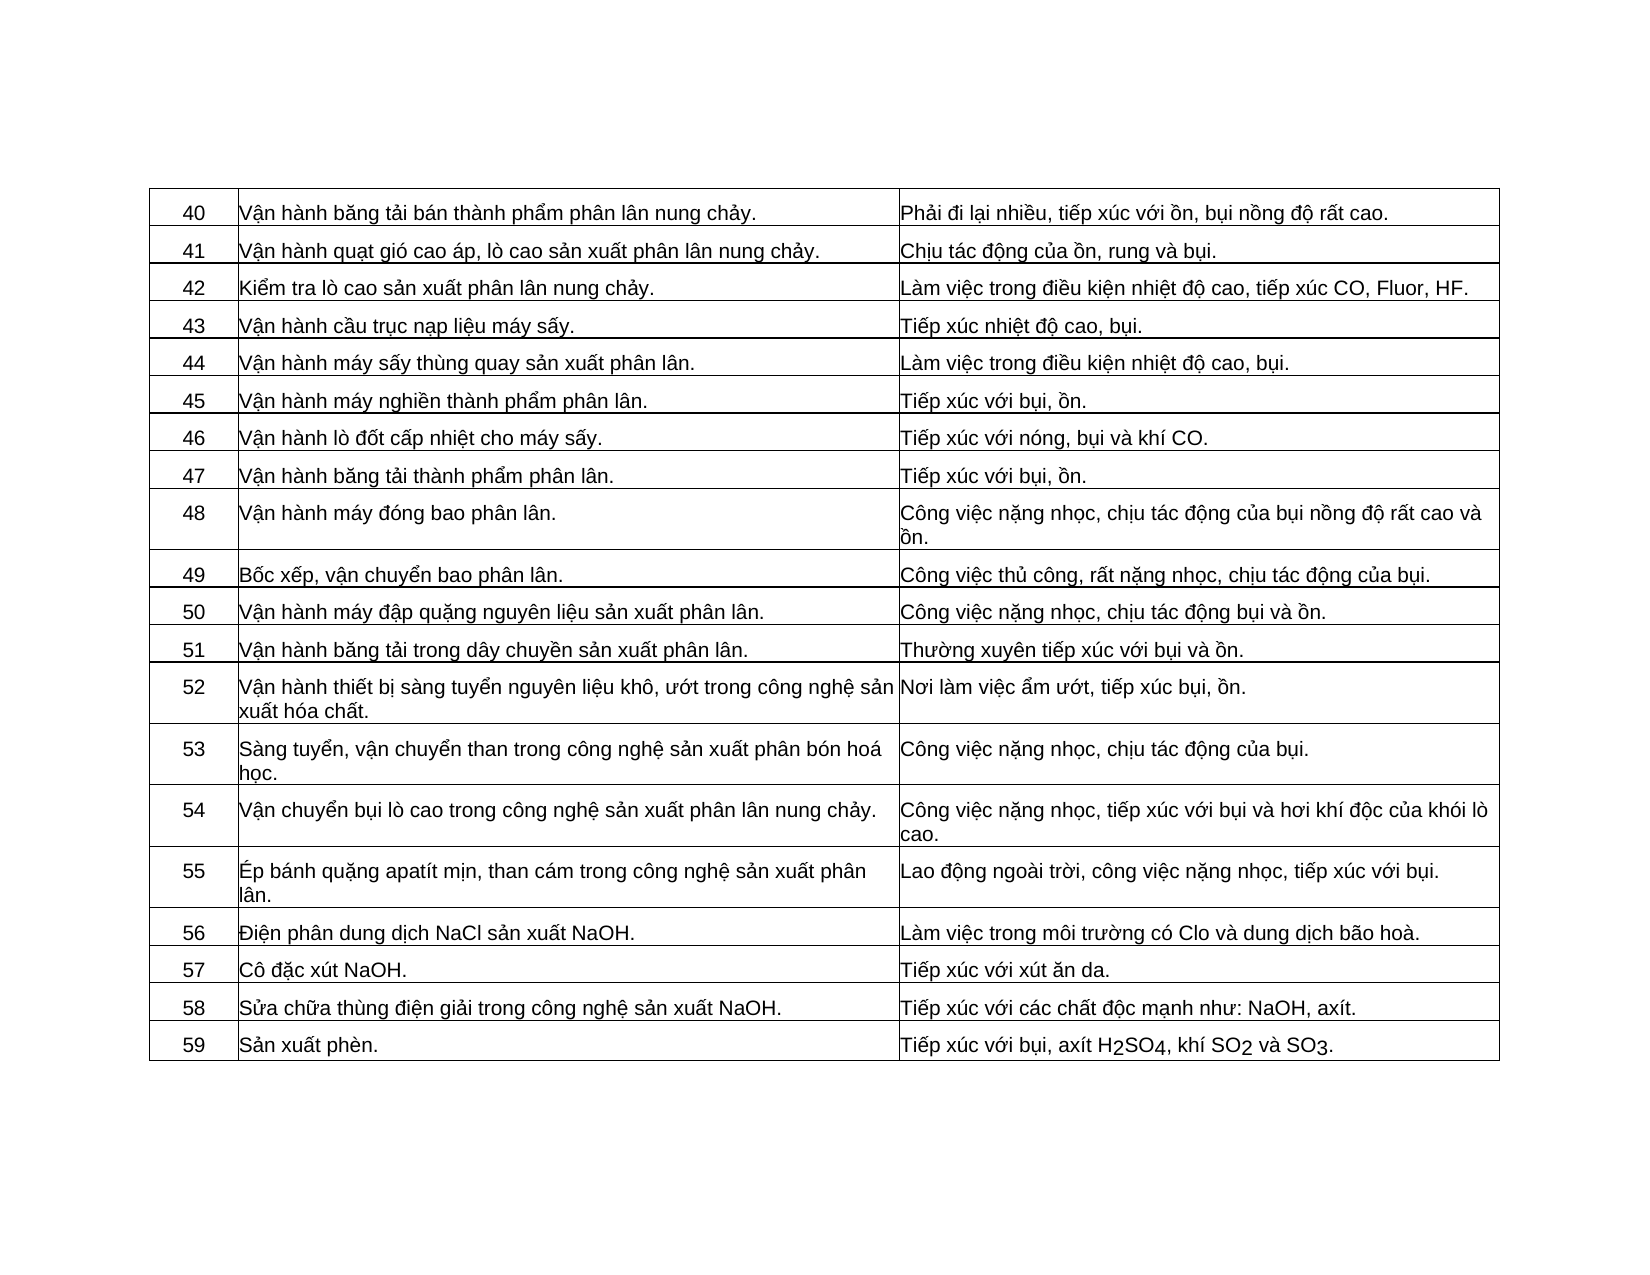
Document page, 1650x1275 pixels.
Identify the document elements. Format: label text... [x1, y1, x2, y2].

table_cell Vận hành máy đóng bao phân lân. [239, 489, 899, 549]
table_cell 59 [150, 1021, 238, 1060]
table_cell Vận hành cầu trục nạp liệu máy sấy. [239, 301, 899, 337]
table_cell 43 [150, 301, 238, 337]
table_cell Tiếp xúc với bụi, ồn. [900, 451, 1499, 487]
table_cell 53 [150, 724, 238, 784]
table_cell Tiếp xúc với bụi, ồn. [900, 376, 1499, 412]
table_cell 44 [150, 339, 238, 375]
table_cell 55 [150, 847, 238, 907]
table_cell 52 [150, 663, 238, 723]
table_cell Công việc nặng nhọc, tiếp xúc với bụi và hơi khí độc của khói lò cao. [900, 785, 1499, 846]
table_cell Phải đi lại nhiều, tiếp xúc với ồn, bụi nồng độ rất cao. [900, 189, 1499, 225]
table_cell Kiểm tra lò cao sản xuất phân lân nung chảy. [239, 264, 899, 300]
table_cell Sửa chữa thùng điện giải trong công nghệ sản xuất NaOH. [239, 983, 899, 1020]
table_cell Thường xuyên tiếp xúc với bụi và ồn. [900, 625, 1499, 661]
table_cell Bốc xếp, vận chuyển bao phân lân. [239, 550, 899, 586]
table_cell Cô đặc xút NaOH. [239, 946, 899, 982]
table_cell Làm việc trong điều kiện nhiệt độ cao, tiếp xúc CO, Fluor, HF. [900, 264, 1499, 300]
table_cell 41 [150, 226, 238, 262]
table_cell Vận hành thiết bị sàng tuyển nguyên liệu khô, ướt trong công nghệ sản xuất hóa chất. [239, 663, 899, 723]
table_cell Công việc nặng nhọc, chịu tác động của bụi. [900, 724, 1499, 784]
table_cell 40 [150, 189, 238, 225]
table_cell Chịu tác động của ồn, rung và bụi. [900, 226, 1499, 262]
table_cell 48 [150, 489, 238, 549]
table_cell 58 [150, 983, 238, 1020]
table_cell Tiếp xúc với các chất độc mạnh như: NaOH, axít. [900, 983, 1499, 1020]
table_cell 46 [150, 414, 238, 450]
table_cell Công việc thủ công, rất nặng nhọc, chịu tác động của bụi. [900, 550, 1499, 586]
table_cell 45 [150, 376, 238, 412]
table_cell Vận hành máy nghiền thành phẩm phân lân. [239, 376, 899, 412]
table_cell 50 [150, 588, 238, 624]
table_cell Sản xuất phèn. [239, 1021, 899, 1060]
table_cell Tiếp xúc nhiệt độ cao, bụi. [900, 301, 1499, 337]
table_cell 47 [150, 451, 238, 487]
table_cell Tiếp xúc với xút ăn da. [900, 946, 1499, 982]
table_cell Vận hành quạt gió cao áp, lò cao sản xuất phân lân nung chảy. [239, 226, 899, 262]
table_cell Vận hành máy đập quặng nguyên liệu sản xuất phân lân. [239, 588, 899, 624]
table_cell 54 [150, 785, 238, 846]
table_cell Lao động ngoài trời, công việc nặng nhọc, tiếp xúc với bụi. [900, 847, 1499, 907]
table_cell 56 [150, 908, 238, 945]
table_cell Vận hành băng tải trong dây chuyền sản xuất phân lân. [239, 625, 899, 661]
table_cell 51 [150, 625, 238, 661]
table_cell Vận chuyển bụi lò cao trong công nghệ sản xuất phân lân nung chảy. [239, 785, 899, 846]
table_cell Vận hành máy sấy thùng quay sản xuất phân lân. [239, 339, 899, 375]
table_cell 42 [150, 264, 238, 300]
table_cell Sàng tuyển, vận chuyển than trong công nghệ sản xuất phân bón hoá học. [239, 724, 899, 784]
table_cell Công việc nặng nhọc, chịu tác động của bụi nồng độ rất cao và ồn. [900, 489, 1499, 549]
table_cell Vận hành băng tải thành phẩm phân lân. [239, 451, 899, 487]
table_cell 49 [150, 550, 238, 586]
table_cell Điện phân dung dịch NaCl sản xuất NaOH. [239, 908, 899, 945]
table_cell Tiếp xúc với bụi, axít H2SO4, khí SO2 và SO3. [900, 1021, 1499, 1060]
table_cell Làm việc trong môi trường có Clo và dung dịch bão hoà. [900, 908, 1499, 945]
table_cell Nơi làm việc ẩm ướt, tiếp xúc bụi, ồn. [900, 663, 1499, 723]
table_cell Vận hành lò đốt cấp nhiệt cho máy sấy. [239, 414, 899, 450]
table_cell Làm việc trong điều kiện nhiệt độ cao, bụi. [900, 339, 1499, 375]
table_cell Tiếp xúc với nóng, bụi và khí CO. [900, 414, 1499, 450]
table_cell Ép bánh quặng apatít mịn, than cám trong công nghệ sản xuất phân lân. [239, 847, 899, 907]
table_cell Công việc nặng nhọc, chịu tác động bụi và ồn. [900, 588, 1499, 624]
table_cell 57 [150, 946, 238, 982]
table_cell Vận hành băng tải bán thành phẩm phân lân nung chảy. [239, 189, 899, 225]
